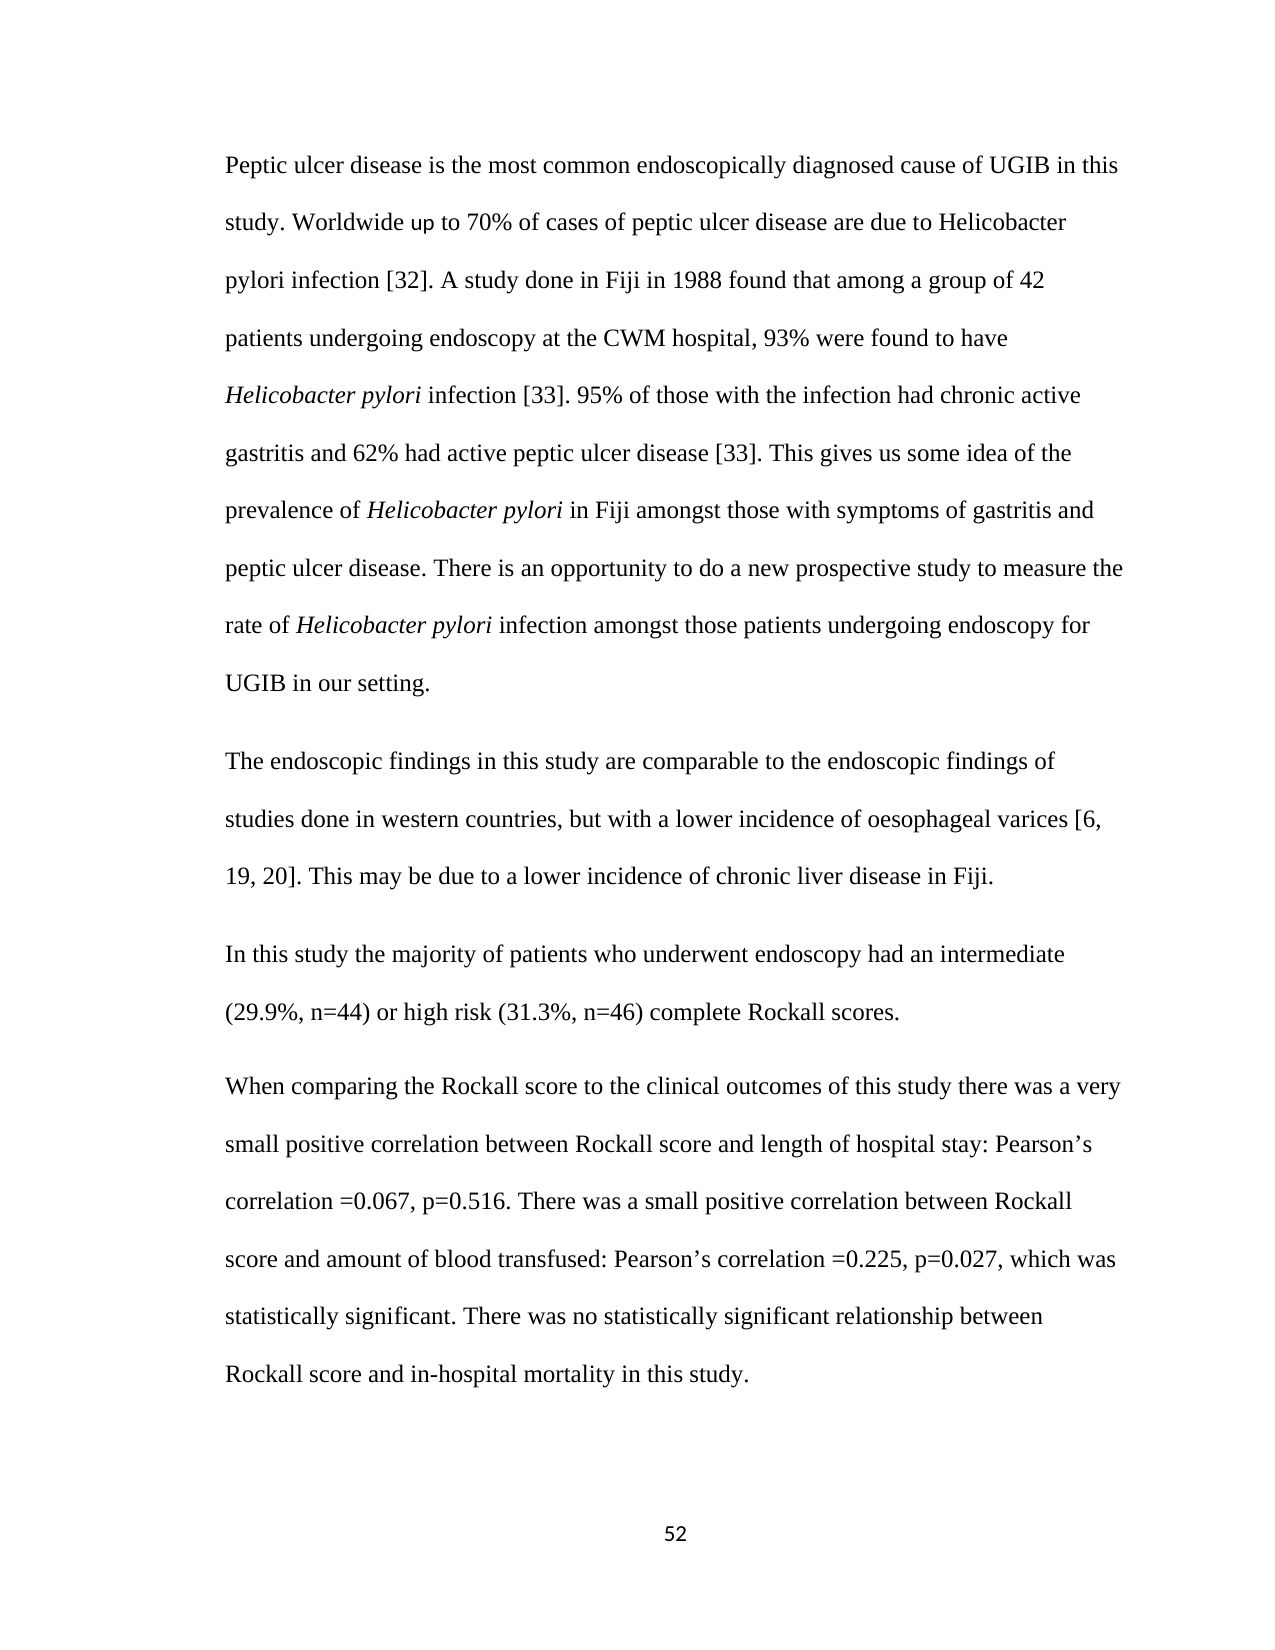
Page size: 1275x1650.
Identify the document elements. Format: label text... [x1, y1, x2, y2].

text Peptic ulcer disease is the most common endoscopically diagnosed cause of UGIB in this study. Worldwide up to 70% of cases of peptic ulcer disease are due to Helicobacter pylori infection [32]. A study done in Fiji in 1988 found that among a group of 42 patients undergoing endoscopy at the CWM hospital, 93% were found to have Helicobacter pylori infection [33]. 95% of those with the infection had chronic active gastritis and 62% had active peptic ulcer disease [33]. This gives us some idea of the prevalence of Helicobacter pylori in Fiji amongst those with symptoms of gastritis and peptic ulcer disease. There is an opportunity to do a new prospective study to measure the rate of Helicobacter pylori infection amongst those patients undergoing endoscopy for UGIB in our setting. [225, 150, 1125, 697]
text When comparing the Rockall score to the clinical outcomes of this study there was a very small positive correlation between Rockall score and length of hospital stay: Pearson’s correlation =0.067, p=0.516. There was a small positive correlation between Rockall score and amount of blood transfused: Pearson’s correlation =0.225, p=0.027, which was statistically significant. There was no statistically significant relationship between Rockall score and in-hospital mortality in this study. [225, 1071, 1125, 1387]
text In this study the majority of patients who underwent endoscopy had an intermediate (29.9%, n=44) or high risk (31.3%, n=46) complete Rockall scores. [225, 939, 1125, 1026]
text The endoscopic findings in this study are comparable to the endoscopic findings of studies done in western countries, but with a lower incidence of oesophageal varices [6, 19, 20]. This may be due to a lower incidence of chronic liver disease in Fiji. [225, 746, 1125, 890]
